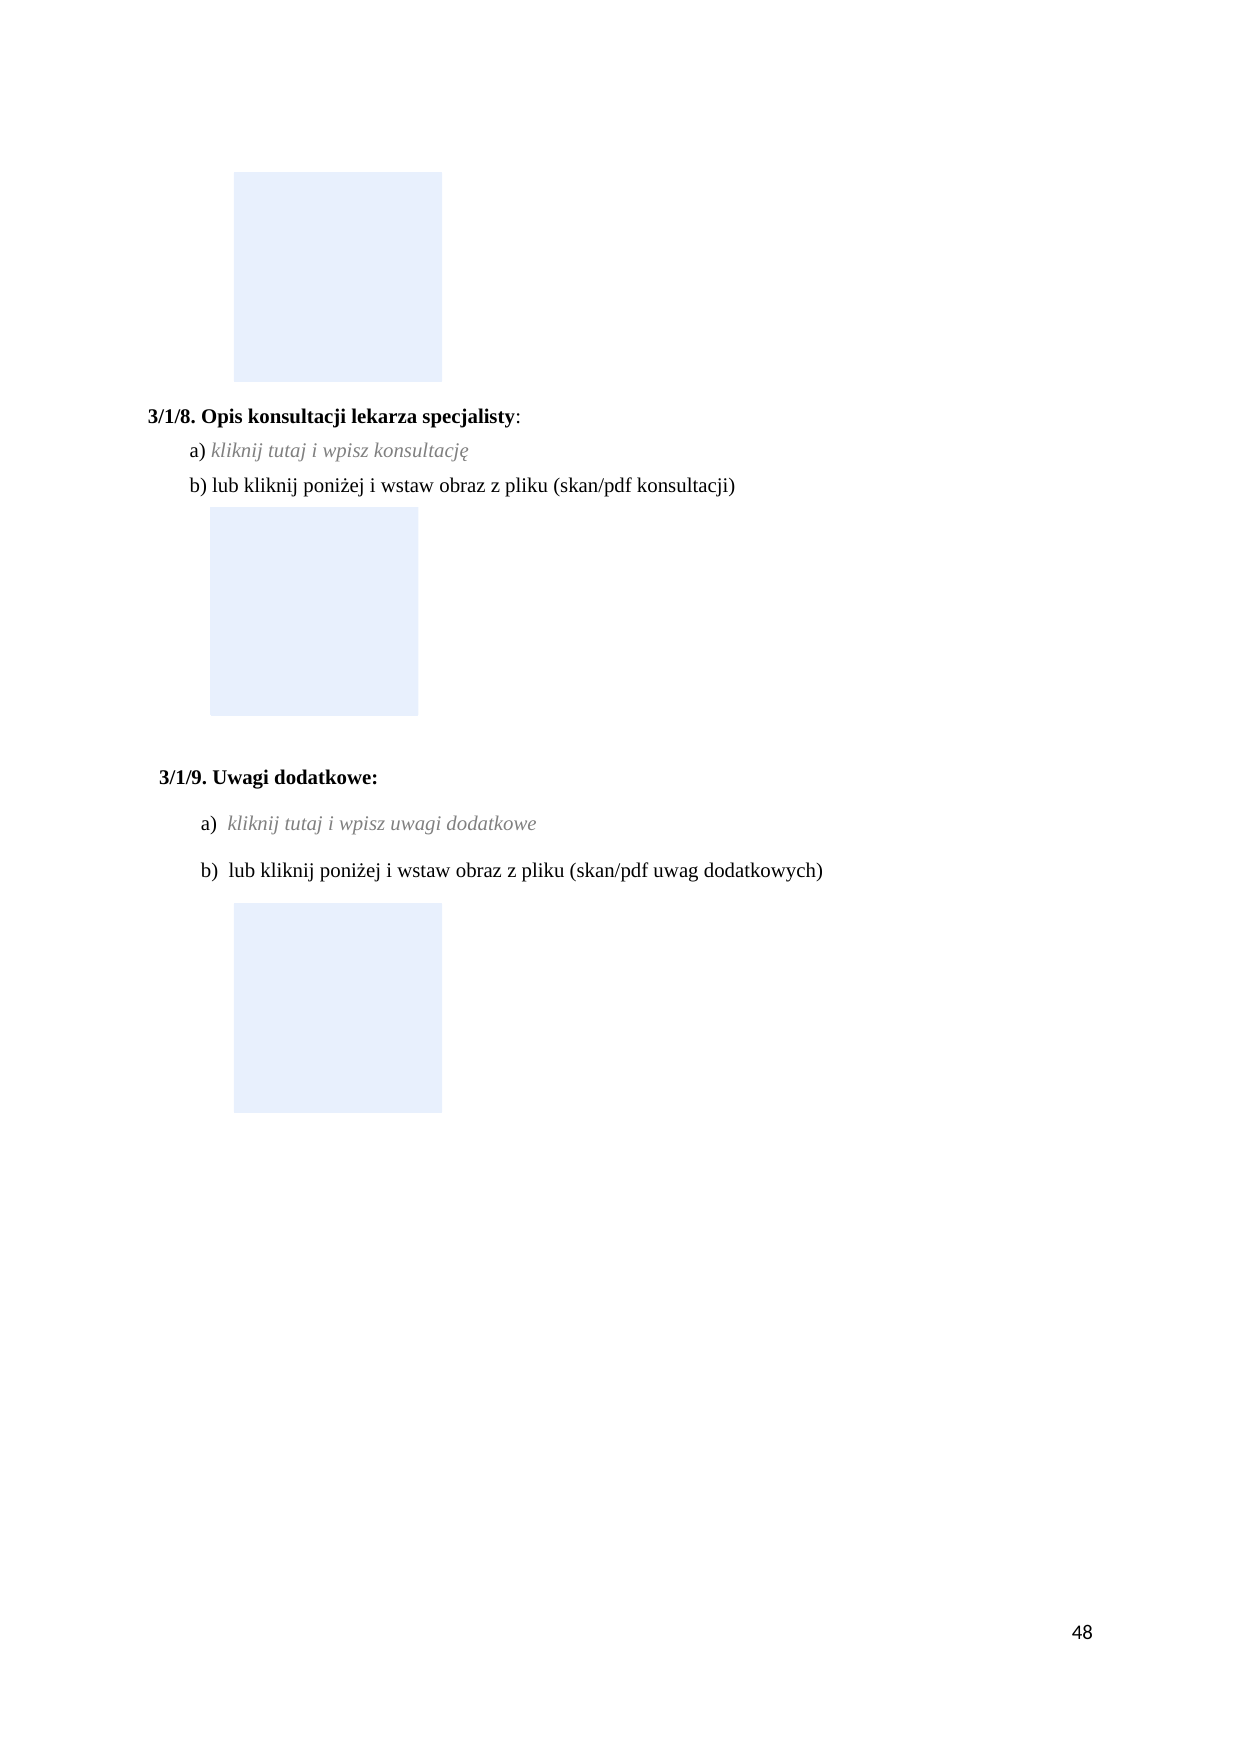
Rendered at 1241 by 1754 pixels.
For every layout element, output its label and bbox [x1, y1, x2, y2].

picture [233, 903, 443, 1113]
picture [233, 172, 443, 382]
table_header [136, 163, 1163, 1597]
picture [210, 507, 419, 716]
